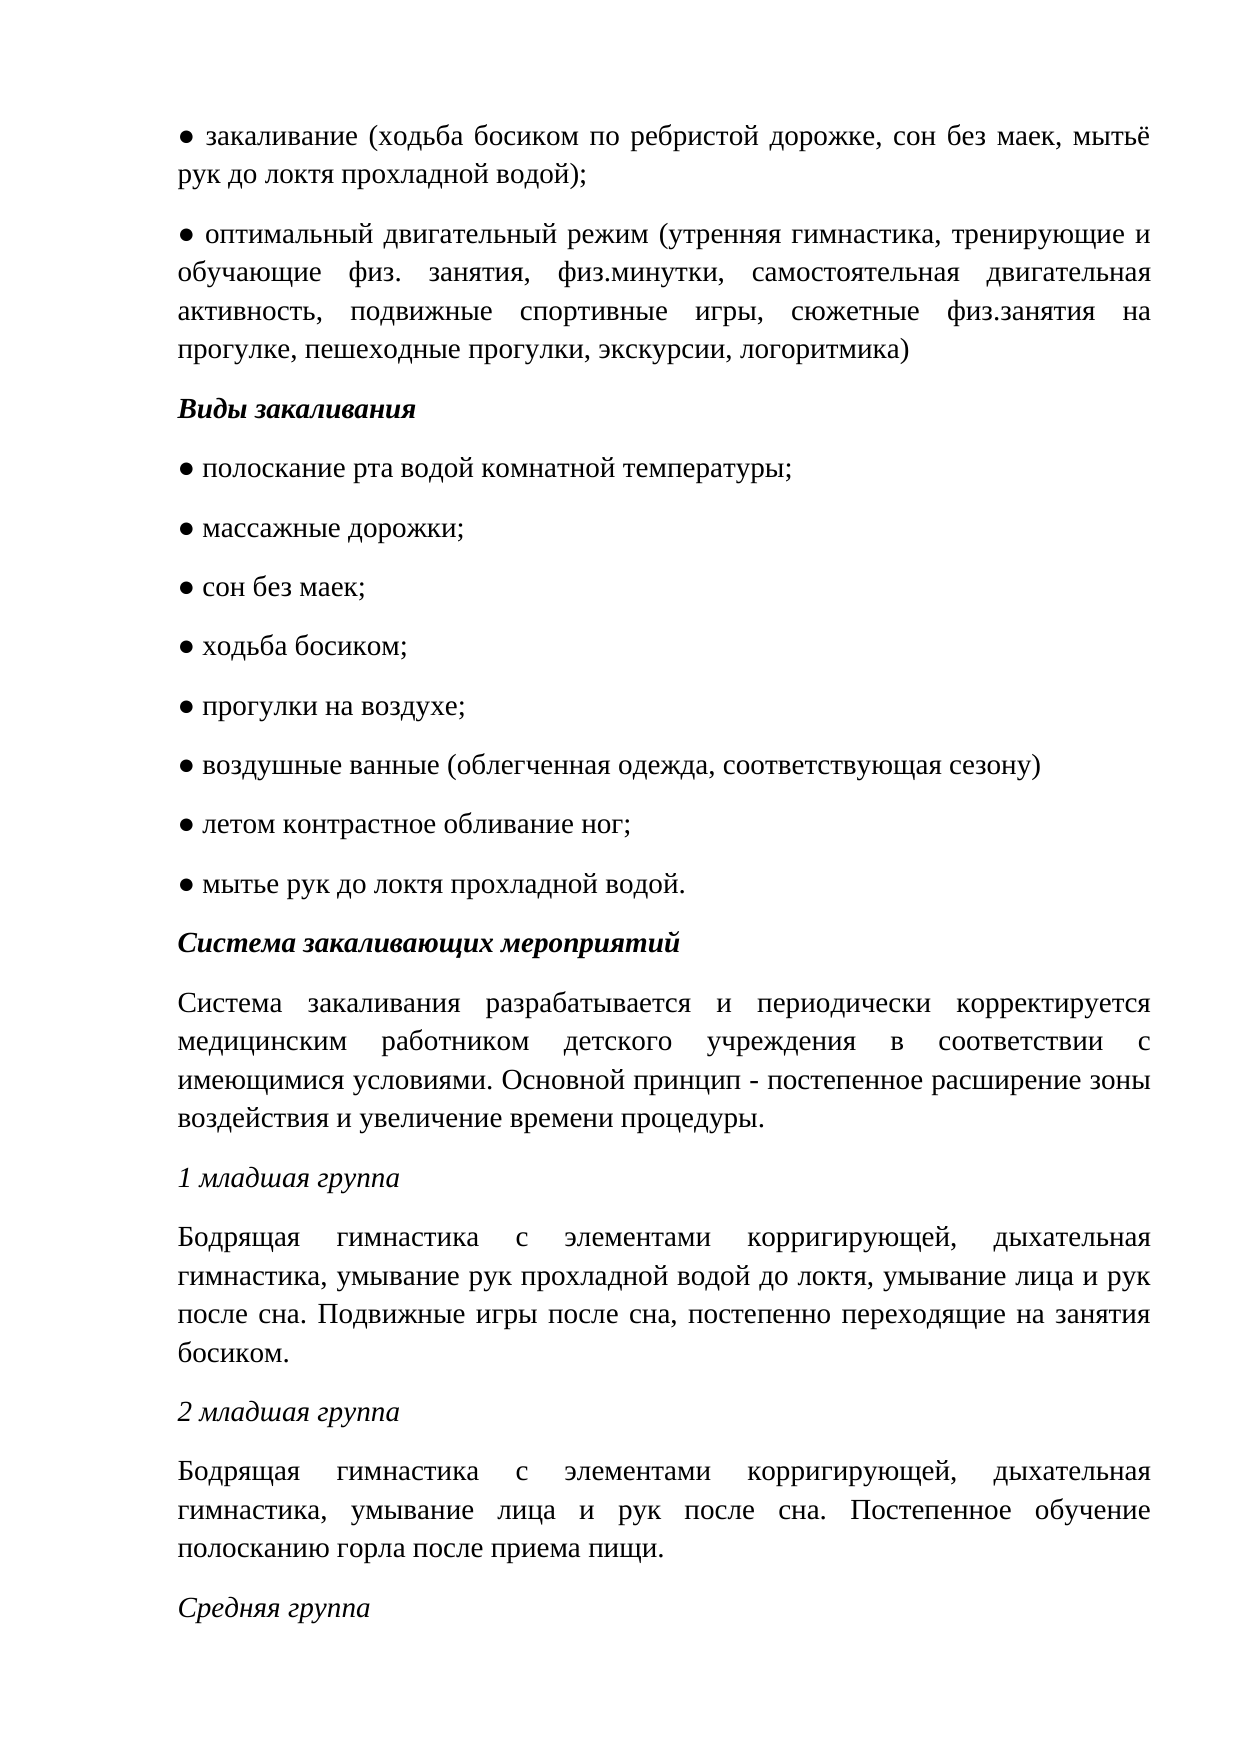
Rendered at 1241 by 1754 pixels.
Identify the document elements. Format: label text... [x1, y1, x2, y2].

text ● сон без маек; [177, 569, 1152, 603]
text ● полоскание рта водой комнатной температуры; [177, 450, 1152, 484]
text 1 младшая группа [177, 1160, 1152, 1193]
text Система закаливания разрабатывается и периодически корректируется медицинским работником детского учреждения в соответствии с имеющимися условиями. Основной принцип - постепенное расширение зоны воздействия и увеличение времени процедуры. [177, 985, 1152, 1134]
text ● летом контрастное обливание ног; [177, 807, 1152, 840]
text ● массажные дорожки; [177, 510, 1152, 543]
text Бодрящая гимнастика с элементами корригирующей, дыхательная гимнастика, умывание лица и рук после сна. Постепенное обучение полосканию горла после приема пищи. [177, 1453, 1152, 1564]
text ● мытье рук до локтя прохладной водой. [177, 866, 1152, 899]
text Система закаливающих мероприятий [177, 925, 1152, 959]
text Средняя группа [177, 1590, 1152, 1623]
text ● закаливание (ходьба босиком по ребристой дорожке, сон без маек, мытьё рук до локтя прохладной водой); [177, 118, 1152, 190]
text ● прогулки на воздухе; [177, 688, 1152, 721]
text 2 младшая группа [177, 1394, 1152, 1428]
text ● ходьба босиком; [177, 628, 1152, 662]
text ● воздушные ванные (облегченная одежда, соответствующая сезону) [177, 747, 1152, 781]
text Бодрящая гимнастика с элементами корригирующей, дыхательная гимнастика, умывание рук прохладной водой до локтя, умывание лица и рук после сна. Подвижные игры после сна, постепенно переходящие на занятия босиком. [177, 1219, 1152, 1368]
text ● оптимальный двигательный режим (утренняя гимнастика, тренирующие и обучающие физ. занятия, физ.минутки, самостоятельная двигательная активность, подвижные спортивные игры, сюжетные физ.занятия на прогулке, пешеходные прогулки, экскурсии, логоритмика) [177, 216, 1152, 365]
text Виды закаливания [177, 391, 1152, 424]
